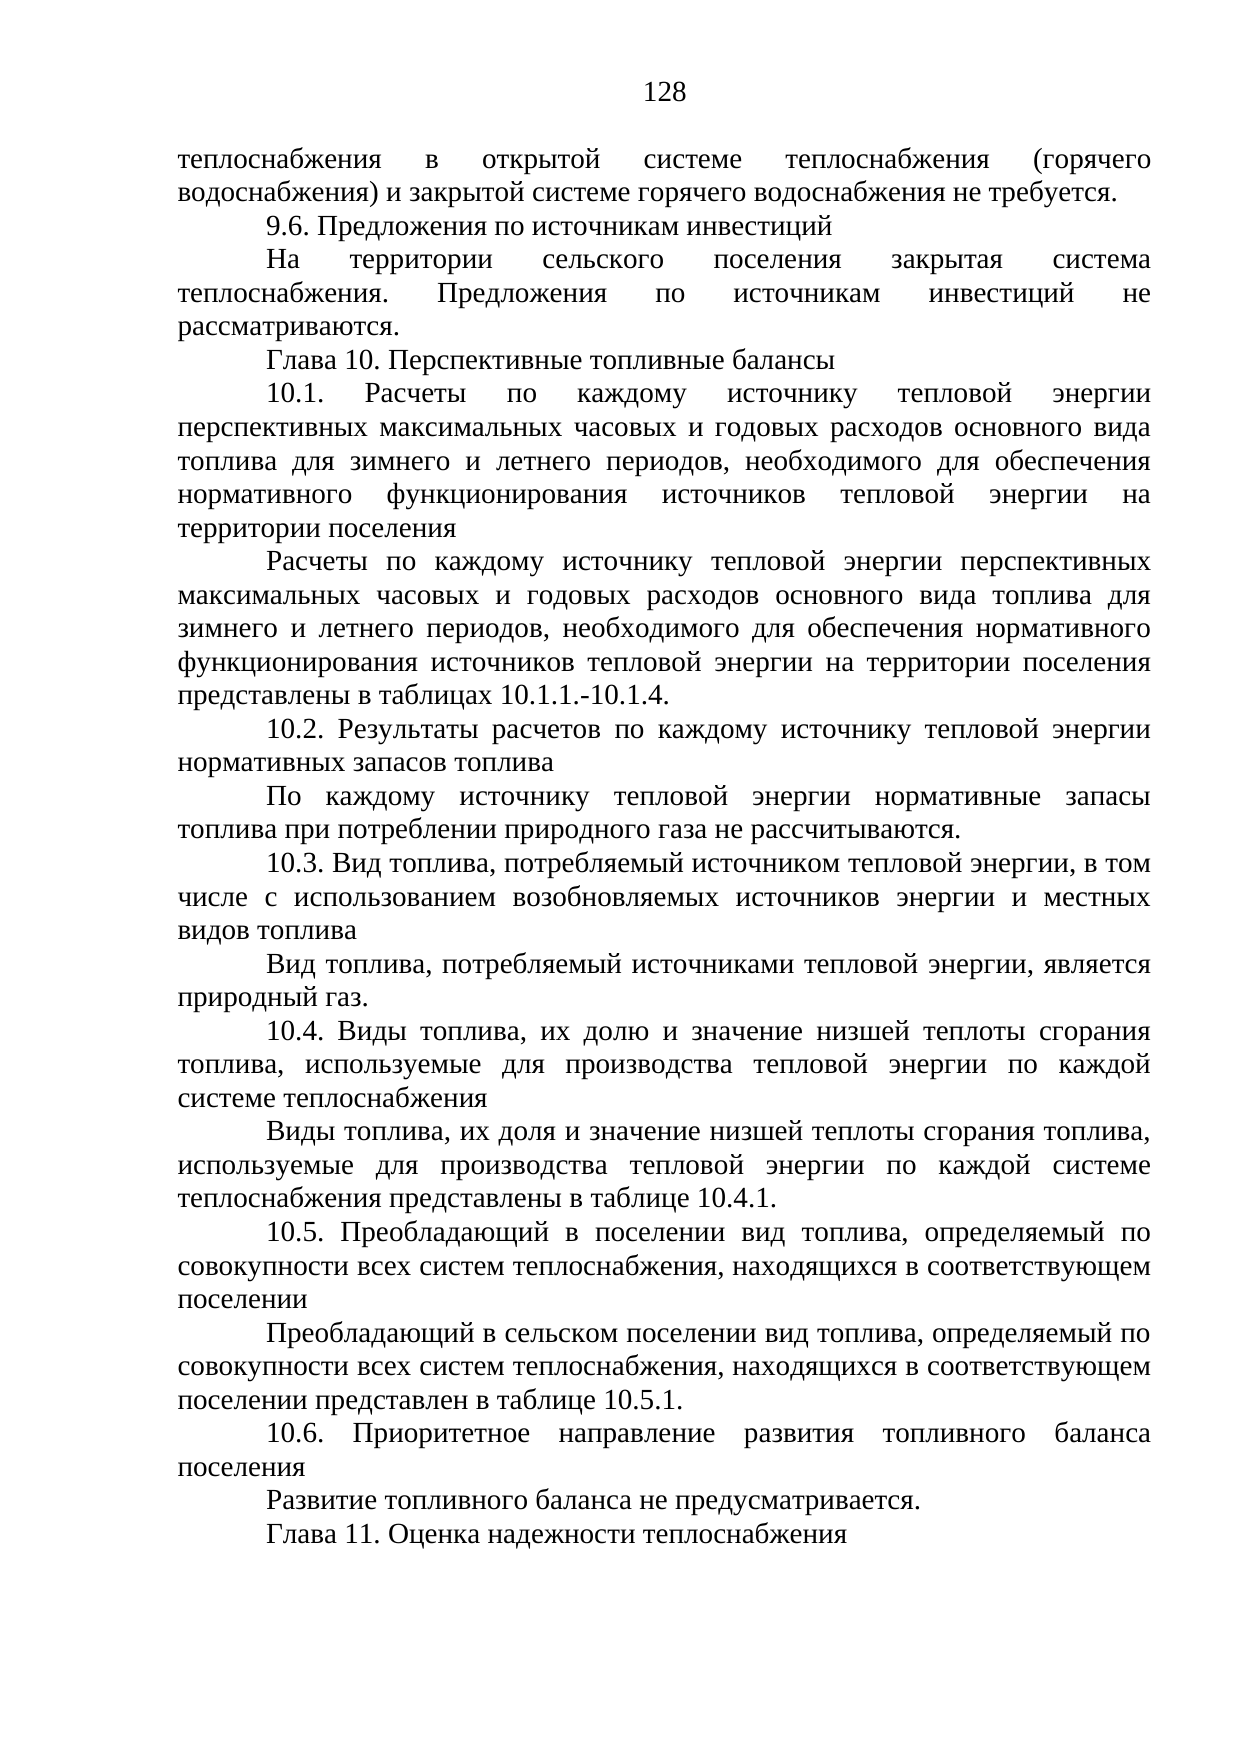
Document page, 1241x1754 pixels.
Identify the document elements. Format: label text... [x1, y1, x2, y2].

text 10.3. Вид топлива, потребляемый источником тепловой энергии, в том числе с использованием возобновляемых источников энергии и местных видов топлива [177, 845, 1152, 946]
text Глава 10. Перспективные топливные балансы [177, 342, 1152, 376]
text 10.1. Расчеты по каждому источнику тепловой энергии перспективных максимальных часовых и годовых расходов основного вида топлива для зимнего и летнего периодов, необходимого для обеспечения нормативного функционирования источников тепловой энергии на территории поселения [177, 376, 1152, 543]
text Глава 11. Оценка надежности теплоснабжения [177, 1516, 1152, 1549]
text 10.6. Приоритетное направление развития топливного баланса поселения [177, 1415, 1152, 1482]
text Преобладающий в сельском поселении вид топлива, определяемый по совокупности всех систем теплоснабжения, находящихся в соответствующем поселении представлен в таблице 10.5.1. [177, 1315, 1152, 1415]
text Вид топлива, потребляемый источниками тепловой энергии, является природный газ. [177, 946, 1152, 1013]
text 10.5. Преобладающий в поселении вид топлива, определяемый по совокупности всех систем теплоснабжения, находящихся в соответствующем поселении [177, 1214, 1152, 1315]
text Развитие топливного баланса не предусматривается. [177, 1482, 1152, 1516]
text На территории сельского поселения закрытая система теплоснабжения. Предложения по источникам инвестиций не рассматриваются. [177, 241, 1152, 342]
text 9.6. Предложения по источникам инвестиций [177, 208, 1152, 241]
text 10.4. Виды топлива, их долю и значение низшей теплоты сгорания топлива, используемые для производства тепловой энергии по каждой системе теплоснабжения [177, 1013, 1152, 1113]
text 10.2. Результаты расчетов по каждому источнику тепловой энергии нормативных запасов топлива [177, 711, 1152, 778]
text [177, 141, 1152, 208]
text Расчеты по каждому источнику тепловой энергии перспективных максимальных часовых и годовых расходов основного вида топлива для зимнего и летнего периодов, необходимого для обеспечения нормативного функционирования источников тепловой энергии на территории поселения представлены в таблицах 10.1.1.-10.1.4. [177, 543, 1152, 711]
text Виды топлива, их доля и значение низшей теплоты сгорания топлива, используемые для производства тепловой энергии по каждой системе теплоснабжения представлены в таблице 10.4.1. [177, 1113, 1152, 1214]
text По каждому источнику тепловой энергии нормативные запасы топлива при потреблении природного газа не рассчитываются. [177, 778, 1152, 845]
